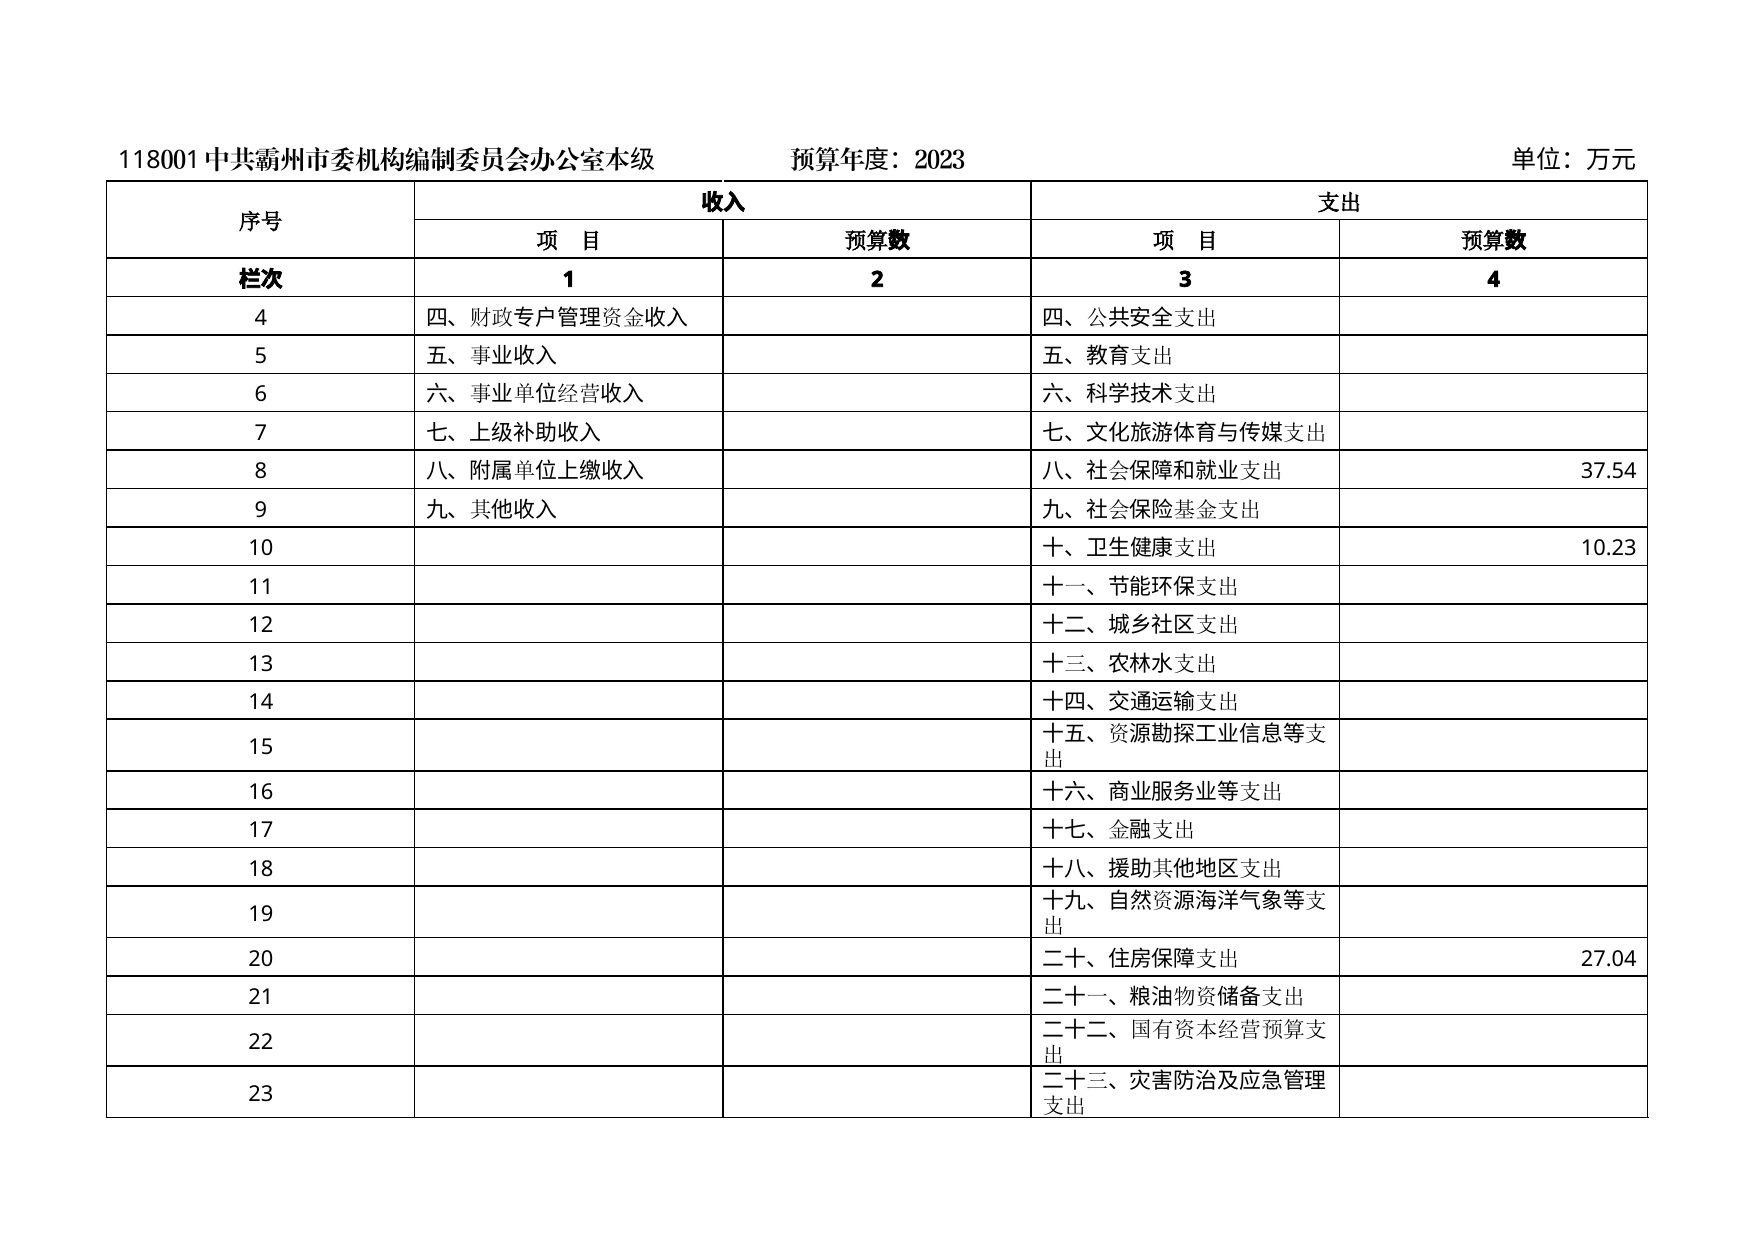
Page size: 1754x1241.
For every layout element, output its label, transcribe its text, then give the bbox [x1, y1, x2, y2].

table_cell [415, 1015, 722, 1065]
table_cell [415, 810, 722, 847]
table_cell 六、事业单位经营收入 [415, 374, 722, 411]
table_cell 2 [724, 259, 1030, 296]
table_cell [724, 643, 1030, 680]
table_cell 22 [107, 1015, 414, 1065]
table_cell 八、社会保障和就业支出 [1032, 451, 1339, 488]
table_cell 十九、自然资源海洋气象等支出 [1032, 887, 1339, 937]
table_cell 6 [107, 374, 414, 411]
table_cell [415, 848, 722, 885]
table_cell 七、文化旅游体育与传媒支出 [1032, 412, 1339, 449]
table_cell 二十、住房保障支出 [1032, 938, 1339, 975]
table_cell 4 [1340, 259, 1647, 296]
table_cell [1340, 682, 1647, 718]
table_cell 9 [107, 489, 414, 526]
table_cell 栏次 [107, 259, 414, 296]
table_cell [724, 977, 1030, 1014]
table_cell 37.54 [1340, 451, 1647, 488]
table_cell 13 [107, 643, 414, 680]
table_cell 8 [107, 451, 414, 488]
table_cell 九、社会保险基金支出 [1032, 489, 1339, 526]
table_cell 4 [107, 297, 414, 334]
table_cell 1 [415, 259, 722, 296]
table_cell [415, 605, 722, 641]
table_cell [1340, 720, 1647, 770]
table_cell 7 [107, 412, 414, 449]
table_cell [1340, 374, 1647, 411]
table_cell [415, 528, 722, 564]
table_cell 17 [107, 810, 414, 847]
table_cell 八、附属单位上缴收入 [415, 451, 722, 488]
table_cell 预算数 [724, 220, 1030, 257]
table_cell [724, 451, 1030, 488]
table_cell [724, 772, 1030, 808]
table_cell [1340, 336, 1647, 372]
table_cell [415, 977, 722, 1014]
table_cell [724, 887, 1030, 937]
table_cell 16 [107, 772, 414, 808]
table_cell [1340, 977, 1647, 1014]
table_cell [415, 772, 722, 808]
table_cell [1340, 412, 1647, 449]
table_cell 十一、节能环保支出 [1032, 566, 1339, 603]
table_cell 3 [1032, 259, 1339, 296]
table_cell 收入 [415, 182, 1030, 219]
table_header 单位：万元 [1032, 143, 1647, 180]
table_cell [1340, 643, 1647, 680]
table_cell 项 目 [1032, 220, 1339, 257]
table_cell 10 [107, 528, 414, 564]
table_cell 九、其他收入 [415, 489, 722, 526]
table_cell [415, 1067, 722, 1117]
table_cell [1340, 1015, 1647, 1065]
table_cell [724, 374, 1030, 411]
table_cell [724, 297, 1030, 334]
table_cell 10.23 [1340, 528, 1647, 564]
table_cell [724, 412, 1030, 449]
table_cell [1340, 848, 1647, 885]
table_cell 五、事业收入 [415, 336, 722, 372]
table_cell 12 [107, 605, 414, 641]
table_cell 七、上级补助收入 [415, 412, 722, 449]
table_cell [1340, 1067, 1647, 1117]
table_cell 十六、商业服务业等支出 [1032, 772, 1339, 808]
table_cell [724, 810, 1030, 847]
table_cell [1340, 887, 1647, 937]
table_cell [415, 566, 722, 603]
table_cell [724, 720, 1030, 770]
table_cell 十八、援助其他地区支出 [1032, 848, 1339, 885]
table_header 预算年度：2023 [724, 143, 1030, 180]
table_cell 20 [107, 938, 414, 975]
table_cell 四、公共安全支出 [1032, 297, 1339, 334]
table_cell 十四、交通运输支出 [1032, 682, 1339, 718]
table_cell [415, 643, 722, 680]
table_cell 支出 [1032, 182, 1647, 219]
table_cell 27.04 [1340, 938, 1647, 975]
table_cell 六、科学技术支出 [1032, 374, 1339, 411]
table_cell 十七、金融支出 [1032, 810, 1339, 847]
table_cell [724, 938, 1030, 975]
table_cell [1340, 566, 1647, 603]
table_cell [724, 605, 1030, 641]
table_cell 5 [107, 336, 414, 372]
table_cell [415, 938, 722, 975]
table_cell [1340, 297, 1647, 334]
table_cell 11 [107, 566, 414, 603]
table_cell 五、教育支出 [1032, 336, 1339, 372]
table_cell 二十三、灾害防治及应急管理支出 [1032, 1067, 1339, 1117]
table_cell [724, 489, 1030, 526]
table_cell 四、财政专户管理资金收入 [415, 297, 722, 334]
table_cell 预算数 [1340, 220, 1647, 257]
table_cell [724, 1067, 1030, 1117]
table_cell 项 目 [415, 220, 722, 257]
table_cell 十二、城乡社区支出 [1032, 605, 1339, 641]
table_cell 十五、资源勘探工业信息等支出 [1032, 720, 1339, 770]
table_cell [724, 682, 1030, 718]
table_cell 14 [107, 682, 414, 718]
table_cell 23 [107, 1067, 414, 1117]
table_cell 18 [107, 848, 414, 885]
table_cell [1340, 605, 1647, 641]
table_cell 19 [107, 887, 414, 937]
table_cell [724, 528, 1030, 564]
table_cell [415, 887, 722, 937]
table_cell 十、卫生健康支出 [1032, 528, 1339, 564]
table_cell 15 [107, 720, 414, 770]
table_cell [415, 720, 722, 770]
table_header 118001中共霸州市委机构编制委员会办公室本级 [107, 143, 722, 180]
table_cell [415, 682, 722, 718]
table_cell [724, 1015, 1030, 1065]
table_cell [1340, 772, 1647, 808]
table_cell [724, 336, 1030, 372]
table_cell [724, 848, 1030, 885]
table_cell 二十二、国有资本经营预算支出 [1032, 1015, 1339, 1065]
table_cell [1340, 810, 1647, 847]
table_cell [724, 566, 1030, 603]
table_cell 十三、农林水支出 [1032, 643, 1339, 680]
table_cell 21 [107, 977, 414, 1014]
table_cell [1340, 489, 1647, 526]
table_cell 序号 [107, 182, 414, 257]
table_cell 二十一、粮油物资储备支出 [1032, 977, 1339, 1014]
